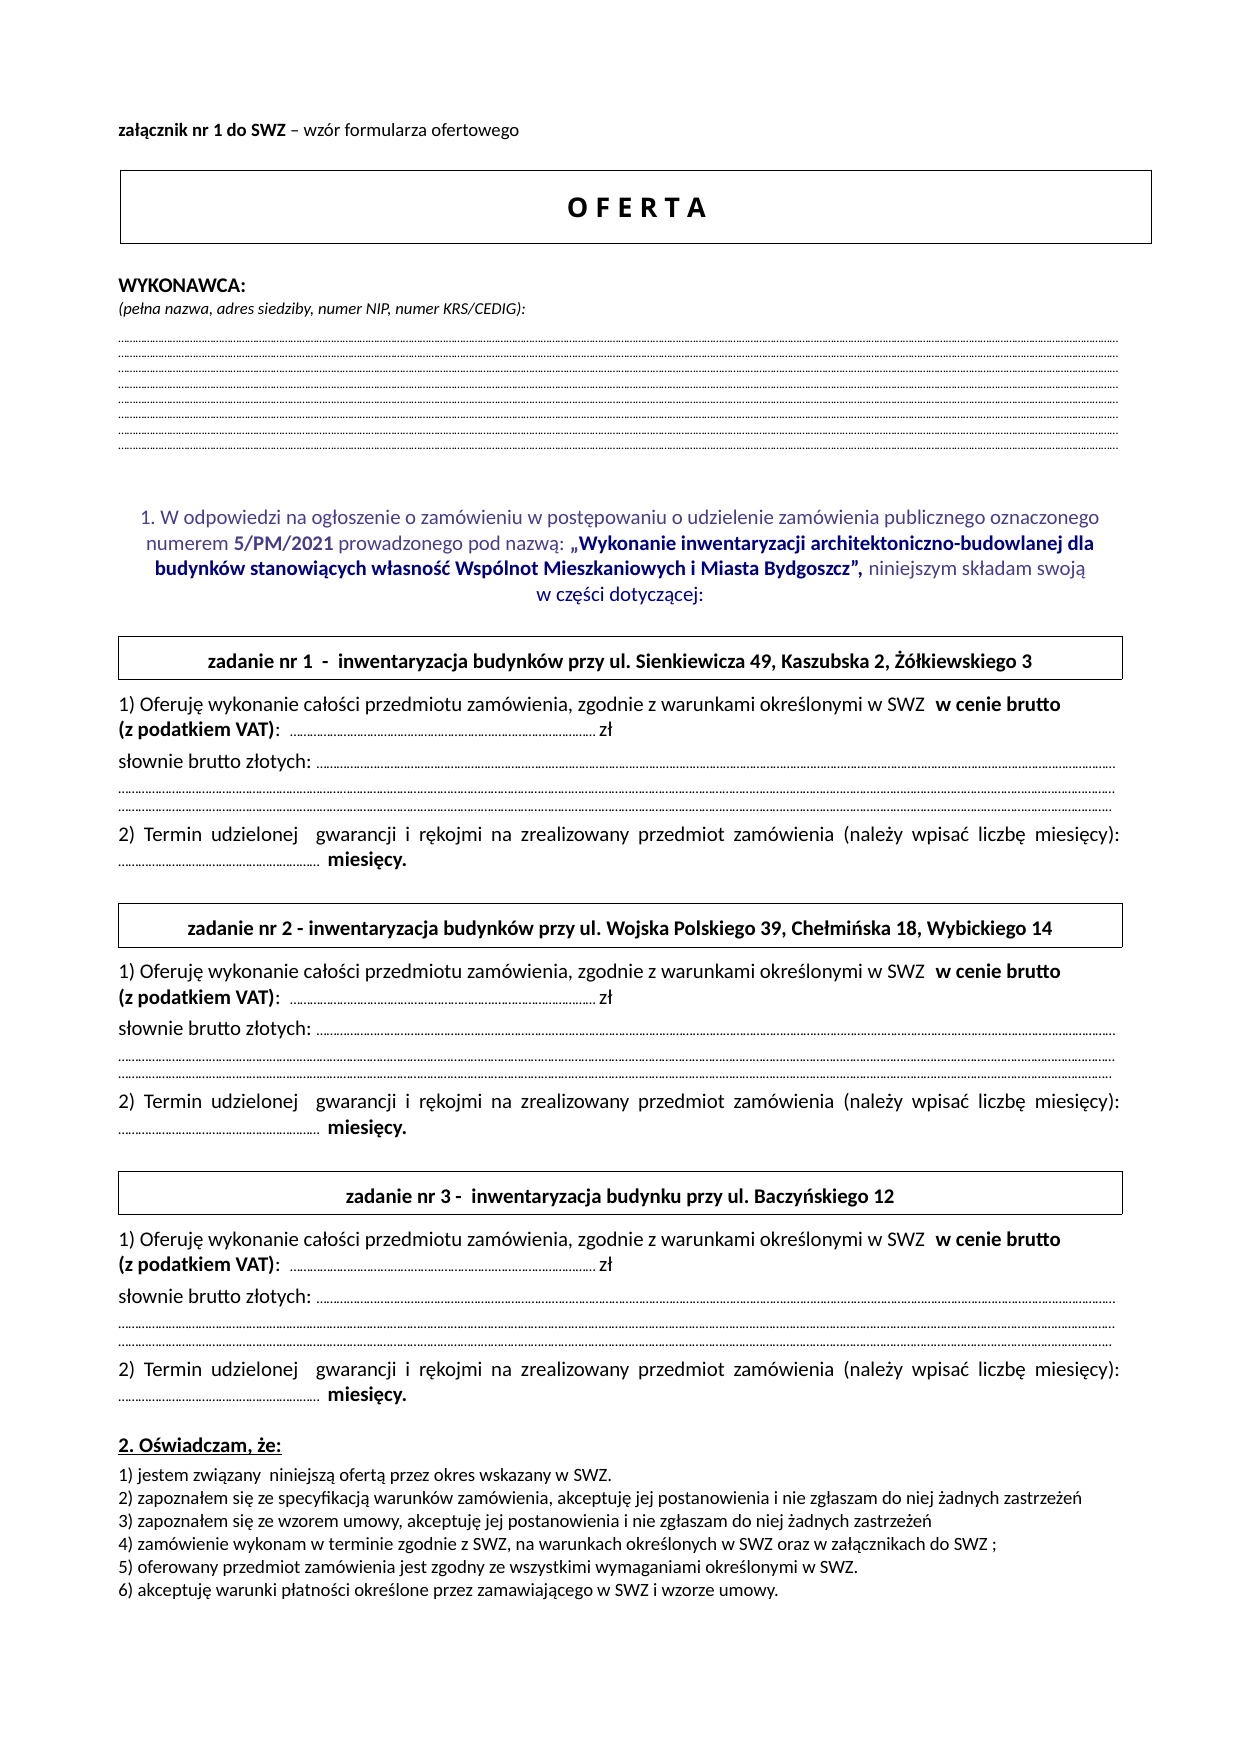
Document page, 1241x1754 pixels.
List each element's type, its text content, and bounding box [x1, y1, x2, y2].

text 6) akceptuję warunki płatności określone przez zamawiającego w SWZ i wzorze umowy. [118, 1578, 1122, 1601]
table_header zadanie nr 2 - inwentaryzacja budynków przy ul. Wojska Polskiego 39, Chełmińska 18, Wybickiego 14 [119, 904, 1122, 946]
text słownie brutto złotych: …………………………………………………………….…………………………………………………………………………………………………………………………………………………… [118, 748, 1122, 773]
text 2. Oświadczam, że: [118, 1432, 1122, 1458]
text 1) jestem związany niniejszą ofertą przez okres wskazany w SWZ. [118, 1463, 1122, 1486]
text 1) Oferuję wykonanie całości przedmiotu zamówienia, zgodnie z warunkami określonymi w SWZ w cenie brutto (z podatkiem VAT): …………………………………………………….………………………… zł [118, 1226, 1122, 1277]
text słownie brutto złotych: …………………………………………………………….…………………………………………………………………………………………………………………………………………………… [118, 1283, 1122, 1308]
text …………………………………………………………………………………………………………………………………………………………………………………………………………………………………………………………………………………………………………………… …………………………………………………………………………………………………………………………………………………………………………………………………………………………………………………………………………………………………………………………………………………………………………………………………………………………………………………………………………………………………………………………………………………………………………………………………………………………………………………………………………………………………………………………………………………………………………………………………………………………………………………………………………………………………………………………………………………………………………………………………………………………………………………………………………………………………………………………………………………………………………………………………………………………………………………………………………………………………………………………………………………………………………………………………………………………………………………………………………………………………………………………………………………………………………………………………………………………………………………………………………………………………………………………………………………………………………………………………………………………………………………………………………………………………………………………………………………………………………………………………………………………………………………………………………………………………………………………………………………………………………………………………………………………………………………… [118, 330, 1122, 453]
text 5) oferowany przedmiot zamówienia jest zgodny ze wszystkimi wymaganiami określonymi w SWZ. [118, 1555, 1122, 1578]
text …………………………………………………………………………………………………………………………………………………………………………………………………………………………………………………………………………………………………………………………………………………………………………………………………………………………………………………………………………………………………………………………………………….. [118, 1314, 1122, 1350]
text 1. W odpowiedzi na ogłoszenie o zamówieniu w postępowaniu o udzielenie zamówienia publicznego oznaczonego numerem 5/PM/2021 prowadzonego pod nazwą: „Wykonanie inwentaryzacji architektoniczno-budowlanej dla budynków stanowiących własność Wspólnot Mieszkaniowych i Miasta Bydgoszcz”, niniejszym składam swoją w części dotyczącej: [118, 504, 1122, 606]
text WYKONAWCA: [118, 273, 1122, 298]
table_header zadanie nr 3 - inwentaryzacja budynku przy ul. Baczyńskiego 12 [119, 1172, 1122, 1214]
text 3) zapoznałem się ze wzorem umowy, akceptuję jej postanowienia i nie zgłaszam do niej żadnych zastrzeżeń [118, 1509, 1122, 1532]
text słownie brutto złotych: …………………………………………………………….…………………………………………………………………………………………………………………………………………………… [118, 1016, 1122, 1041]
text 2) Termin udzielonej gwarancji i rękojmi na zrealizowany przedmiot zamówienia (należy wpisać liczbę miesięcy): …………………………………………………… miesięcy. [118, 1088, 1122, 1139]
text 1) Oferuję wykonanie całości przedmiotu zamówienia, zgodnie z warunkami określonymi w SWZ w cenie brutto (z podatkiem VAT): …………………………………………………….………………………… zł [118, 691, 1122, 742]
text 1) Oferuję wykonanie całości przedmiotu zamówienia, zgodnie z warunkami określonymi w SWZ w cenie brutto (z podatkiem VAT): …………………………………………………….………………………… zł [118, 959, 1122, 1009]
table_header O F E R T A [121, 171, 1151, 243]
text …………………………………………………………………………………………………………………………………………………………………………………………………………………………………………………………………………………………………………………………………………………………………………………………………………………………………………………………………………………………………………………………………………….. [118, 779, 1122, 815]
text 2) Termin udzielonej gwarancji i rękojmi na zrealizowany przedmiot zamówienia (należy wpisać liczbę miesięcy): …………………………………………………… miesięcy. [118, 1356, 1122, 1407]
text 2) zapoznałem się ze specyfikacją warunków zamówienia, akceptuję jej postanowienia i nie zgłaszam do niej żadnych zastrzeżeń [118, 1486, 1122, 1509]
text (pełna nazwa, adres siedziby, numer NIP, numer KRS/CEDIG): [118, 298, 1122, 318]
text załącznik nr 1 do SWZ – wzór formularza ofertowego [118, 118, 1122, 141]
text …………………………………………………………………………………………………………………………………………………………………………………………………………………………………………………………………………………………………………………………………………………………………………………………………………………………………………………………………………………………………………………………………………….. [118, 1047, 1122, 1082]
table_header zadanie nr 1 - inwentaryzacja budynków przy ul. Sienkiewicza 49, Kaszubska 2, Żółkiewskiego 3 [119, 637, 1122, 679]
text 4) zamówienie wykonam w terminie zgodnie z SWZ, na warunkach określonych w SWZ oraz w załącznikach do SWZ ; [118, 1532, 1122, 1555]
text 2) Termin udzielonej gwarancji i rękojmi na zrealizowany przedmiot zamówienia (należy wpisać liczbę miesięcy): …………………………………………………… miesięcy. [118, 821, 1122, 872]
